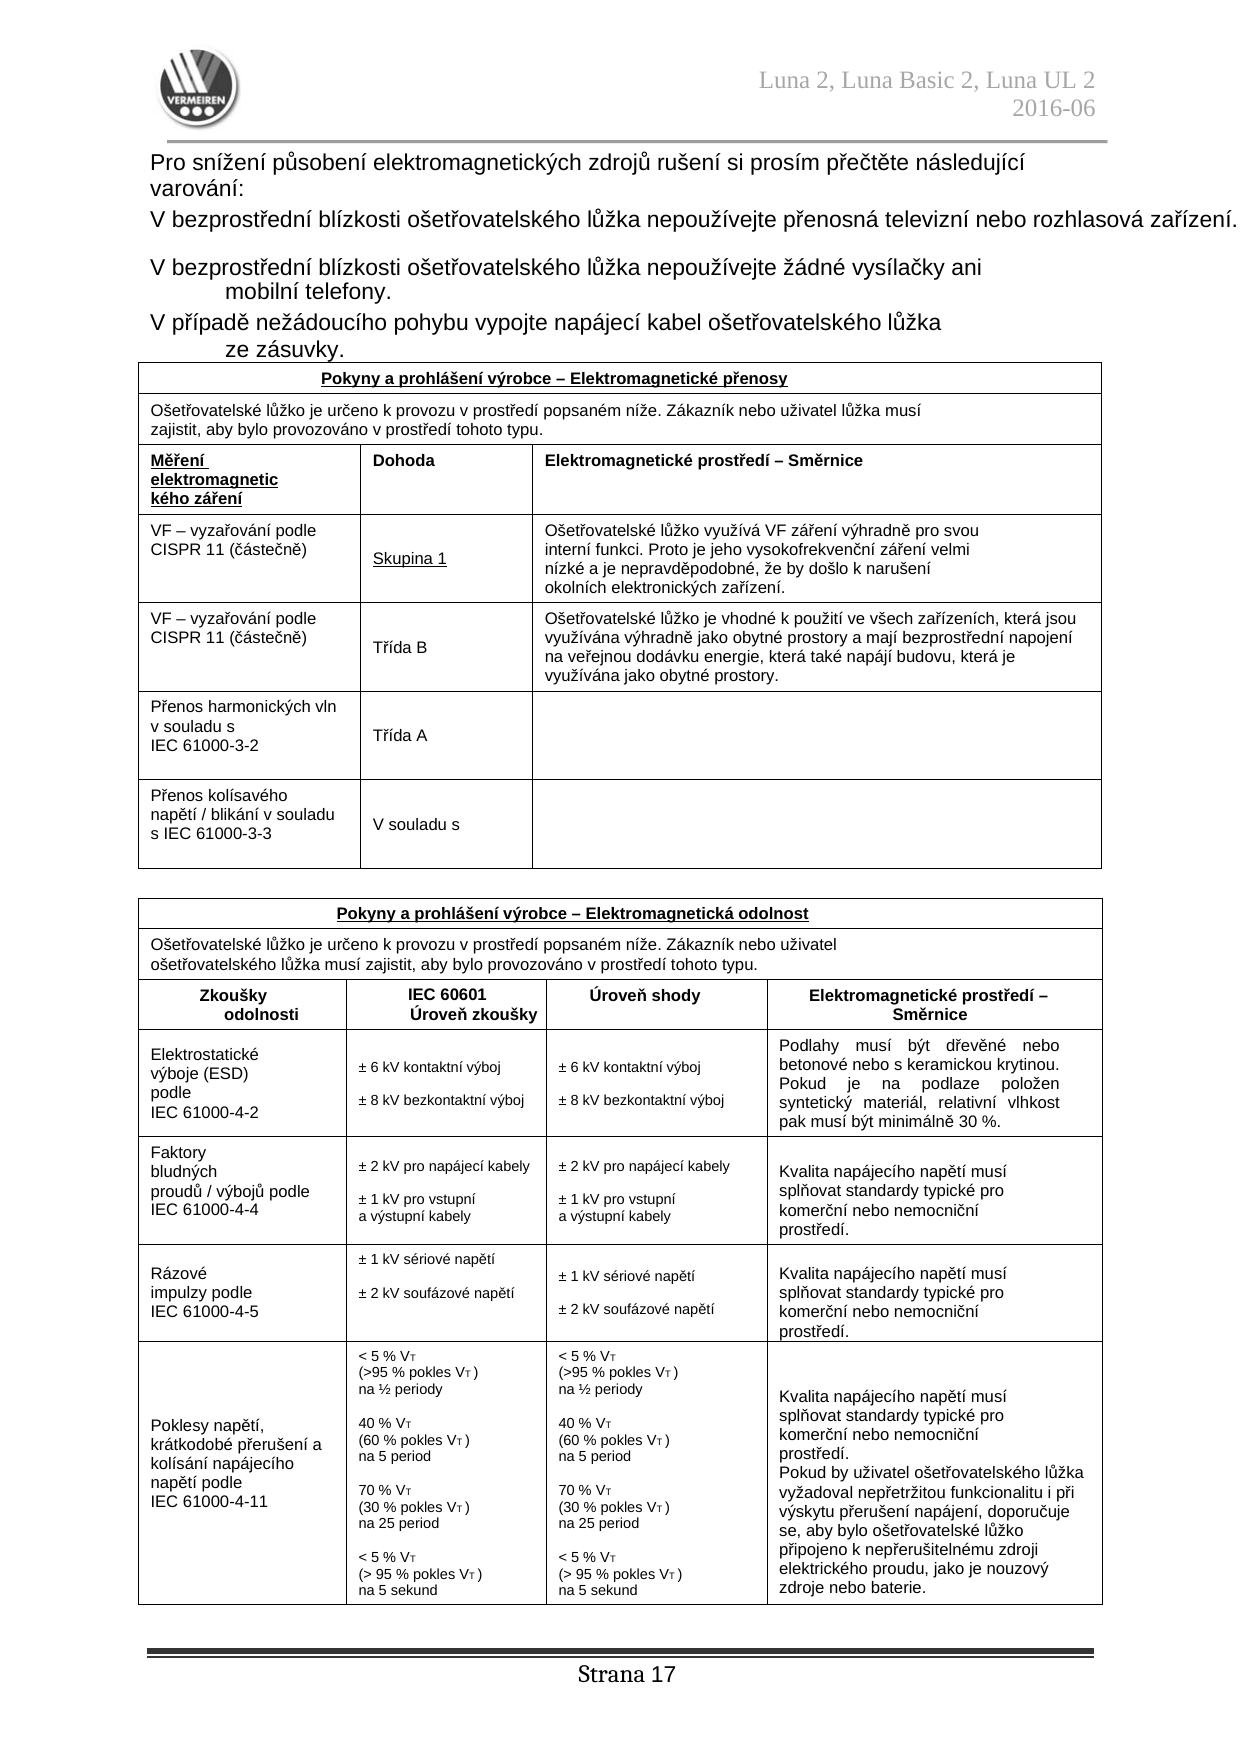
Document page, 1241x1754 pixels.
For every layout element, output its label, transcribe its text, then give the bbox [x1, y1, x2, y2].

table_cell Elektrostatické výboje (ESD) podle IEC 61000-4-2 [139, 1030, 346, 1136]
text V bezprostřední blízkosti ošetřovatelského lůžka nepoužívejte žádné vysílačky ani mobilní telefony. [150, 256, 1017, 304]
table_cell V souladu s [361, 780, 532, 868]
table_cell Elektromagnetické prostředí – Směrnice [533, 445, 1101, 513]
table_cell ± 1 kV sériové napětí ± 2 kV soufázové napětí [347, 1245, 546, 1341]
table_cell < 5 % VT (>95 % pokles VT ) na ½ periody 40 % VT (60 % pokles VT ) na 5 period 70 % VT (30 % pokles VT ) na 25 period < 5 % VT (> 95 % pokles VT ) na 5 sekund [347, 1342, 546, 1604]
table_header Pokyny a prohlášení výrobce – Elektromagnetická odolnost [139, 899, 1102, 928]
table_cell Ošetřovatelské lůžko je určeno k provozu v prostředí popsaném níže. Zákazník nebo uživatel lůžka musí zajistit, aby bylo provozováno v prostředí tohoto typu. [139, 394, 1101, 444]
table_cell Třída A [361, 692, 532, 779]
table_cell Podlahy musí být dřevěné nebo betonové nebo s keramickou krytinou. Pokud je na podlaze položen syntetický materiál, relativní vlhkost pak musí být minimálně 30 %. [768, 1030, 1102, 1136]
table_cell ± 1 kV sériové napětí ± 2 kV soufázové napětí [547, 1245, 767, 1341]
table_cell ± 6 kV kontaktní výboj ± 8 kV bezkontaktní výboj [547, 1030, 767, 1136]
table_cell VF – vyzařování podle CISPR 11 (částečně) [139, 515, 360, 602]
table_cell Rázové impulzy podle IEC 61000-4-5 [139, 1245, 346, 1341]
table_cell Poklesy napětí, krátkodobé přerušení a kolísání napájecího napětí podle IEC 61000-4-11 [139, 1342, 346, 1604]
table_cell Faktory bludných proudů / výbojů podle IEC 61000-4-4 [139, 1137, 346, 1244]
table_cell Ošetřovatelské lůžko je vhodné k použití ve všech zařízeních, která jsou využívána výhradně jako obytné prostory a mají bezprostřední napojení na veřejnou dodávku energie, která také napájí budovu, která je využívána jako obytné prostory. [533, 603, 1101, 691]
table_cell Kvalita napájecího napětí musí splňovat standardy typické pro komerční nebo nemocniční prostředí. Pokud by uživatel ošetřovatelského lůžka vyžadoval nepřetržitou funkcionalitu i při výskytu přerušení napájení, doporučuje se, aby bylo ošetřovatelské lůžko připojeno k nepřerušitelnému zdroji elektrického proudu, jako je nouzový zdroje nebo baterie. [768, 1342, 1102, 1604]
table_cell Zkoušky odolnosti [139, 980, 346, 1029]
text Pro snížení působení elektromagnetických zdrojů rušení si prosím přečtěte následující varování: [150, 149, 1084, 202]
table_cell Kvalita napájecího napětí musí splňovat standardy typické pro komerční nebo nemocniční prostředí. [768, 1245, 1102, 1341]
table_cell Přenos harmonických vln v souladu s IEC 61000-3-2 [139, 692, 360, 779]
table_cell Dohoda [361, 445, 532, 513]
table_cell Ošetřovatelské lůžko využívá VF záření výhradně pro svou interní funkci. Proto je jeho vysokofrekvenční záření velmi nízké a je nepravděpodobné, že by došlo k narušení okolních elektronických zařízení. [533, 515, 1101, 602]
text V bezprostřední blízkosti ošetřovatelského lůžka nepoužívejte přenosná televizní nebo rozhlasová zařízení. [150, 202, 1240, 234]
table_header Pokyny a prohlášení výrobce – Elektromagnetické přenosy [139, 363, 1101, 393]
table_cell [533, 692, 1101, 779]
table_cell ± 2 kV pro napájecí kabely ± 1 kV pro vstupní a výstupní kabely [347, 1137, 546, 1244]
table_cell Třída B [361, 603, 532, 691]
table_cell ± 6 kV kontaktní výboj ± 8 kV bezkontaktní výboj [347, 1030, 546, 1136]
table_cell Měření elektromagnetického záření [139, 445, 360, 513]
table_cell Elektromagnetické prostředí – Směrnice [768, 980, 1102, 1029]
table_cell Kvalita napájecího napětí musí splňovat standardy typické pro komerční nebo nemocniční prostředí. [768, 1137, 1102, 1244]
table_cell ± 2 kV pro napájecí kabely ± 1 kV pro vstupní a výstupní kabely [547, 1137, 767, 1244]
table_cell Úroveň shody [547, 980, 767, 1029]
table_cell [533, 780, 1101, 868]
text ze zásuvky. [225, 337, 1240, 362]
table_cell Skupina 1 [361, 515, 532, 602]
table_cell IEC 60601 Úroveň zkoušky [347, 980, 546, 1029]
table_cell VF – vyzařování podle CISPR 11 (částečně) [139, 603, 360, 691]
picture [153, 44, 242, 131]
table_cell Ošetřovatelské lůžko je určeno k provozu v prostředí popsaném níže. Zákazník nebo uživatel ošetřovatelského lůžka musí zajistit, aby bylo provozováno v prostředí tohoto typu. [139, 929, 1102, 978]
text V případě nežádoucího pohybu vypojte napájecí kabel ošetřovatelského lůžka [150, 304, 1240, 337]
table_cell < 5 % VT (>95 % pokles VT ) na ½ periody 40 % VT (60 % pokles VT ) na 5 period 70 % VT (30 % pokles VT ) na 25 period < 5 % VT (> 95 % pokles VT ) na 5 sekund [547, 1342, 767, 1604]
table_cell Přenos kolísavého napětí / blikání v souladu s IEC 61000-3-3 [139, 780, 360, 868]
